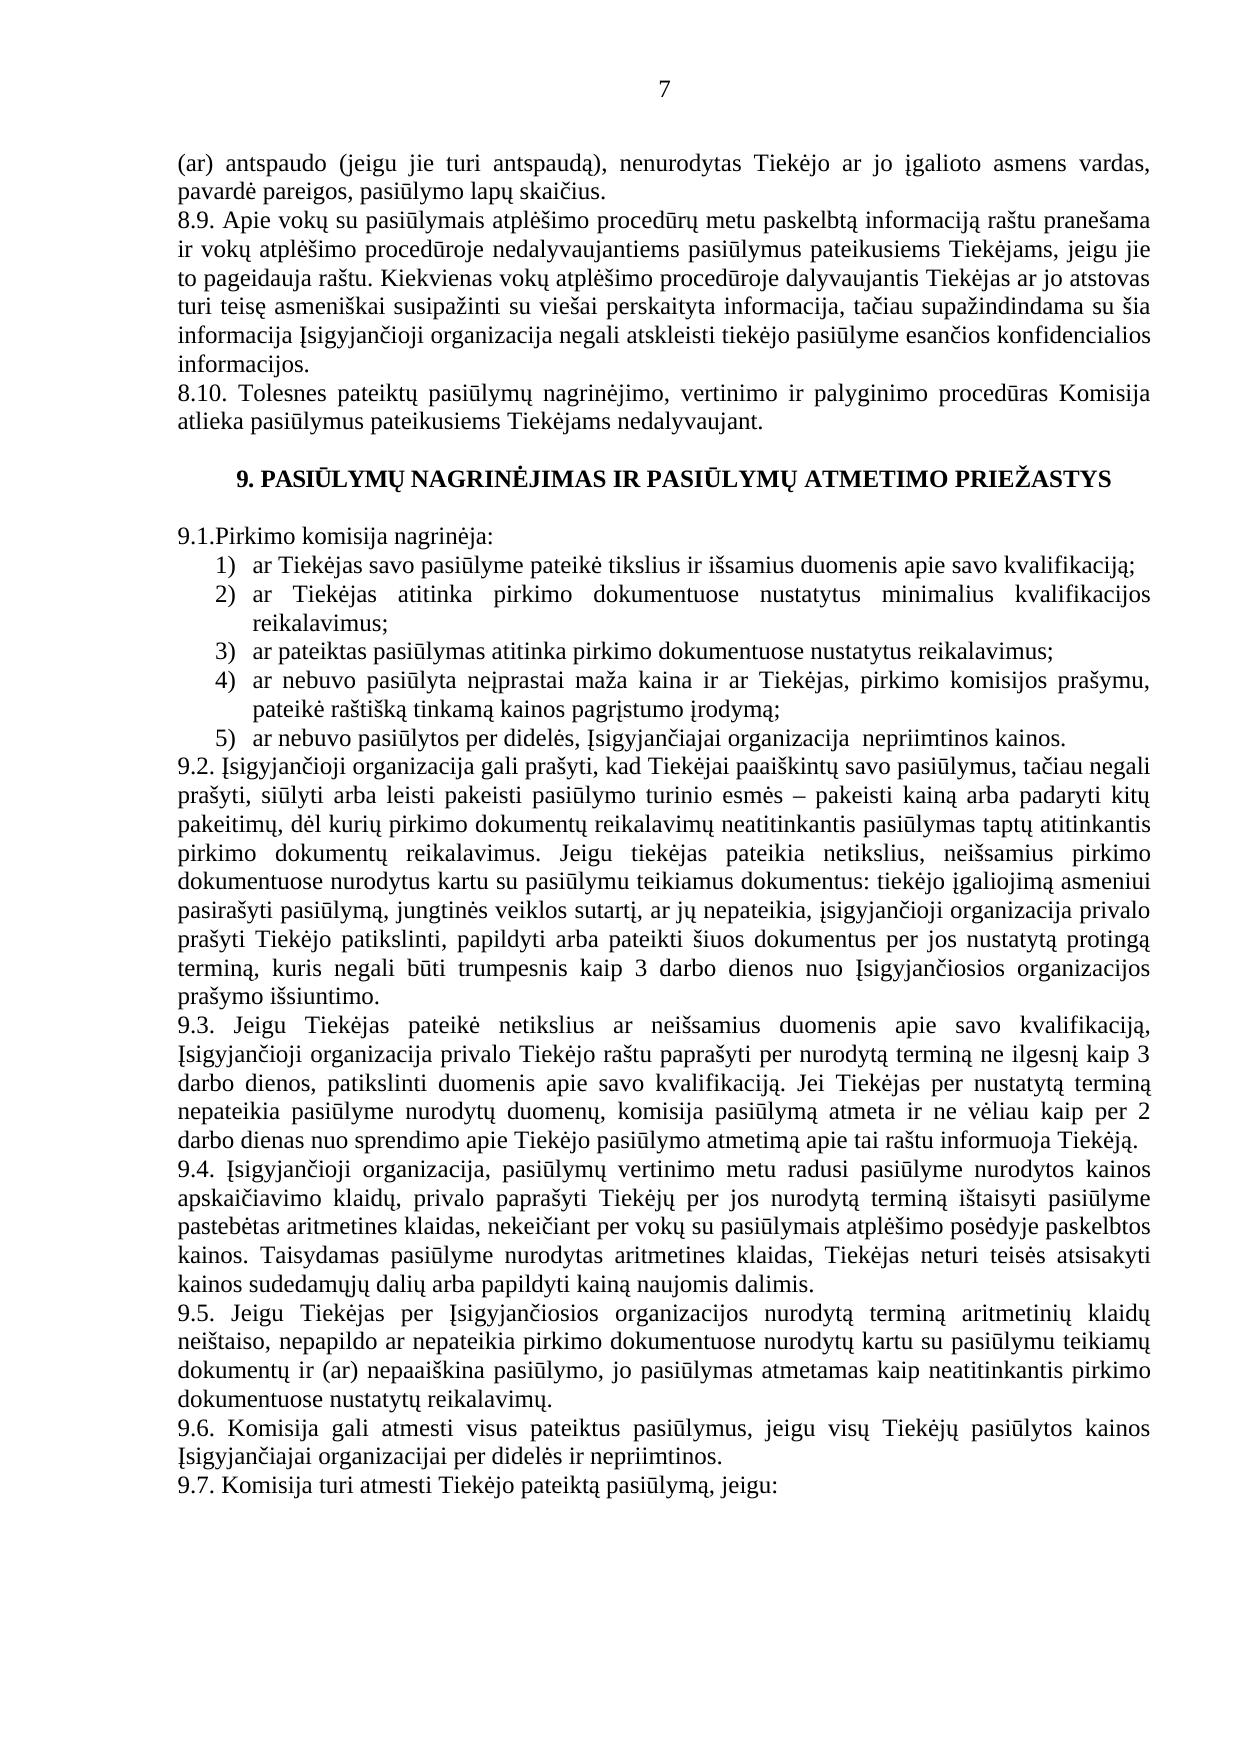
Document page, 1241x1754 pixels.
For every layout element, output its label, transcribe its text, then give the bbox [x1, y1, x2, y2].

list ar Tiekėjas atitinka pirkimo dokumentuose nustatytus minimalius kvalifikacijos reikalavimus; [215, 579, 1152, 636]
text 9.4. Įsigyjančioji organizacija, pasiūlymų vertinimo metu radusi pasiūlyme nurodytos kainos apskaičiavimo klaidų, privalo paprašyti Tiekėjų per jos nurodytą terminą ištaisyti pasiūlyme pastebėtas aritmetines klaidas, nekeičiant per vokų su pasiūlymais atplėšimo posėdyje paskelbtos kainos. Taisydamas pasiūlyme nurodytas aritmetines klaidas, Tiekėjas neturi teisės atsisakyti kainos sudedamųjų dalių arba papildyti kainą naujomis dalimis. [177, 1154, 1152, 1298]
list ar Tiekėjas savo pasiūlyme pateikė tikslius ir išsamius duomenis apie savo kvalifikaciją; [215, 550, 1152, 579]
text 9.2. Įsigyjančioji organizacija gali prašyti, kad Tiekėjai paaiškintų savo pasiūlymus, tačiau negali prašyti, siūlyti arba leisti pakeisti pasiūlymo turinio esmės – pakeisti kainą arba padaryti kitų pakeitimų, dėl kurių pirkimo dokumentų reikalavimų neatitinkantis pasiūlymas taptų atitinkantis pirkimo dokumentų reikalavimus. Jeigu tiekėjas pateikia netikslius, neišsamius pirkimo dokumentuose nurodytus kartu su pasiūlymu teikiamus dokumentus: tiekėjo įgaliojimą asmeniui pasirašyti pasiūlymą, jungtinės veiklos sutartį, ar jų nepateikia, įsigyjančioji organizacija privalo prašyti Tiekėjo patikslinti, papildyti arba pateikti šiuos dokumentus per jos nustatytą protingą terminą, kuris negali būti trumpesnis kaip 3 darbo dienos nuo Įsigyjančiosios organizacijos prašymo išsiuntimo. [177, 751, 1152, 1010]
text 8.10. Tolesnes pateiktų pasiūlymų nagrinėjimo, vertinimo ir palyginimo procedūras Komisija atlieka pasiūlymus pateikusiems Tiekėjams nedalyvaujant. [177, 378, 1152, 435]
text 8.9. Apie vokų su pasiūlymais atplėšimo procedūrų metu paskelbtą informaciją raštu pranešama ir vokų atplėšimo procedūroje nedalyvaujantiems pasiūlymus pateikusiems Tiekėjams, jeigu jie to pageidauja raštu. Kiekvienas vokų atplėšimo procedūroje dalyvaujantis Tiekėjas ar jo atstovas turi teisę asmeniškai susipažinti su viešai perskaityta informacija, tačiau supažindindama su šia informacija Įsigyjančioji organizacija negali atskleisti tiekėjo pasiūlyme esančios konfidencialios informacijos. [177, 205, 1152, 378]
list ar nebuvo pasiūlytos per didelės, Įsigyjančiajai organizacija nepriimtinos kainos. [215, 723, 1152, 751]
text 9.7. Komisija turi atmesti Tiekėjo pateiktą pasiūlymą, jeigu: [177, 1470, 1152, 1499]
list ar pateiktas pasiūlymas atitinka pirkimo dokumentuose nustatytus reikalavimus; [215, 636, 1152, 665]
text 9.5. Jeigu Tiekėjas per Įsigyjančiosios organizacijos nurodytą terminą aritmetinių klaidų neištaiso, nepapildo ar nepateikia pirkimo dokumentuose nurodytų kartu su pasiūlymu teikiamų dokumentų ir (ar) nepaaiškina pasiūlymo, jo pasiūlymas atmetamas kaip neatitinkantis pirkimo dokumentuose nustatytų reikalavimų. [177, 1298, 1152, 1413]
text 9. PASIŪLYMŲ NAGRINĖJIMAS IR PASIŪLYMŲ ATMETIMO PRIEŽASTYS [177, 464, 1152, 493]
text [177, 148, 1152, 205]
text 9.1.Pirkimo komisija nagrinėja: [177, 521, 1152, 550]
text 9.3. Jeigu Tiekėjas pateikė netikslius ar neišsamius duomenis apie savo kvalifikaciją, Įsigyjančioji organizacija privalo Tiekėjo raštu paprašyti per nurodytą terminą ne ilgesnį kaip 3 darbo dienos, patikslinti duomenis apie savo kvalifikaciją. Jei Tiekėjas per nustatytą terminą nepateikia pasiūlyme nurodytų duomenų, komisija pasiūlymą atmeta ir ne vėliau kaip per 2 darbo dienas nuo sprendimo apie Tiekėjo pasiūlymo atmetimą apie tai raštu informuoja Tiekėją. [177, 1010, 1152, 1154]
list ar nebuvo pasiūlyta neįprastai maža kaina ir ar Tiekėjas, pirkimo komisijos prašymu, pateikė raštišką tinkamą kainos pagrįstumo įrodymą; [215, 665, 1152, 723]
text 9.6. Komisija gali atmesti visus pateiktus pasiūlymus, jeigu visų Tiekėjų pasiūlytos kainos Įsigyjančiajai organizacijai per didelės ir nepriimtinos. [177, 1413, 1152, 1470]
